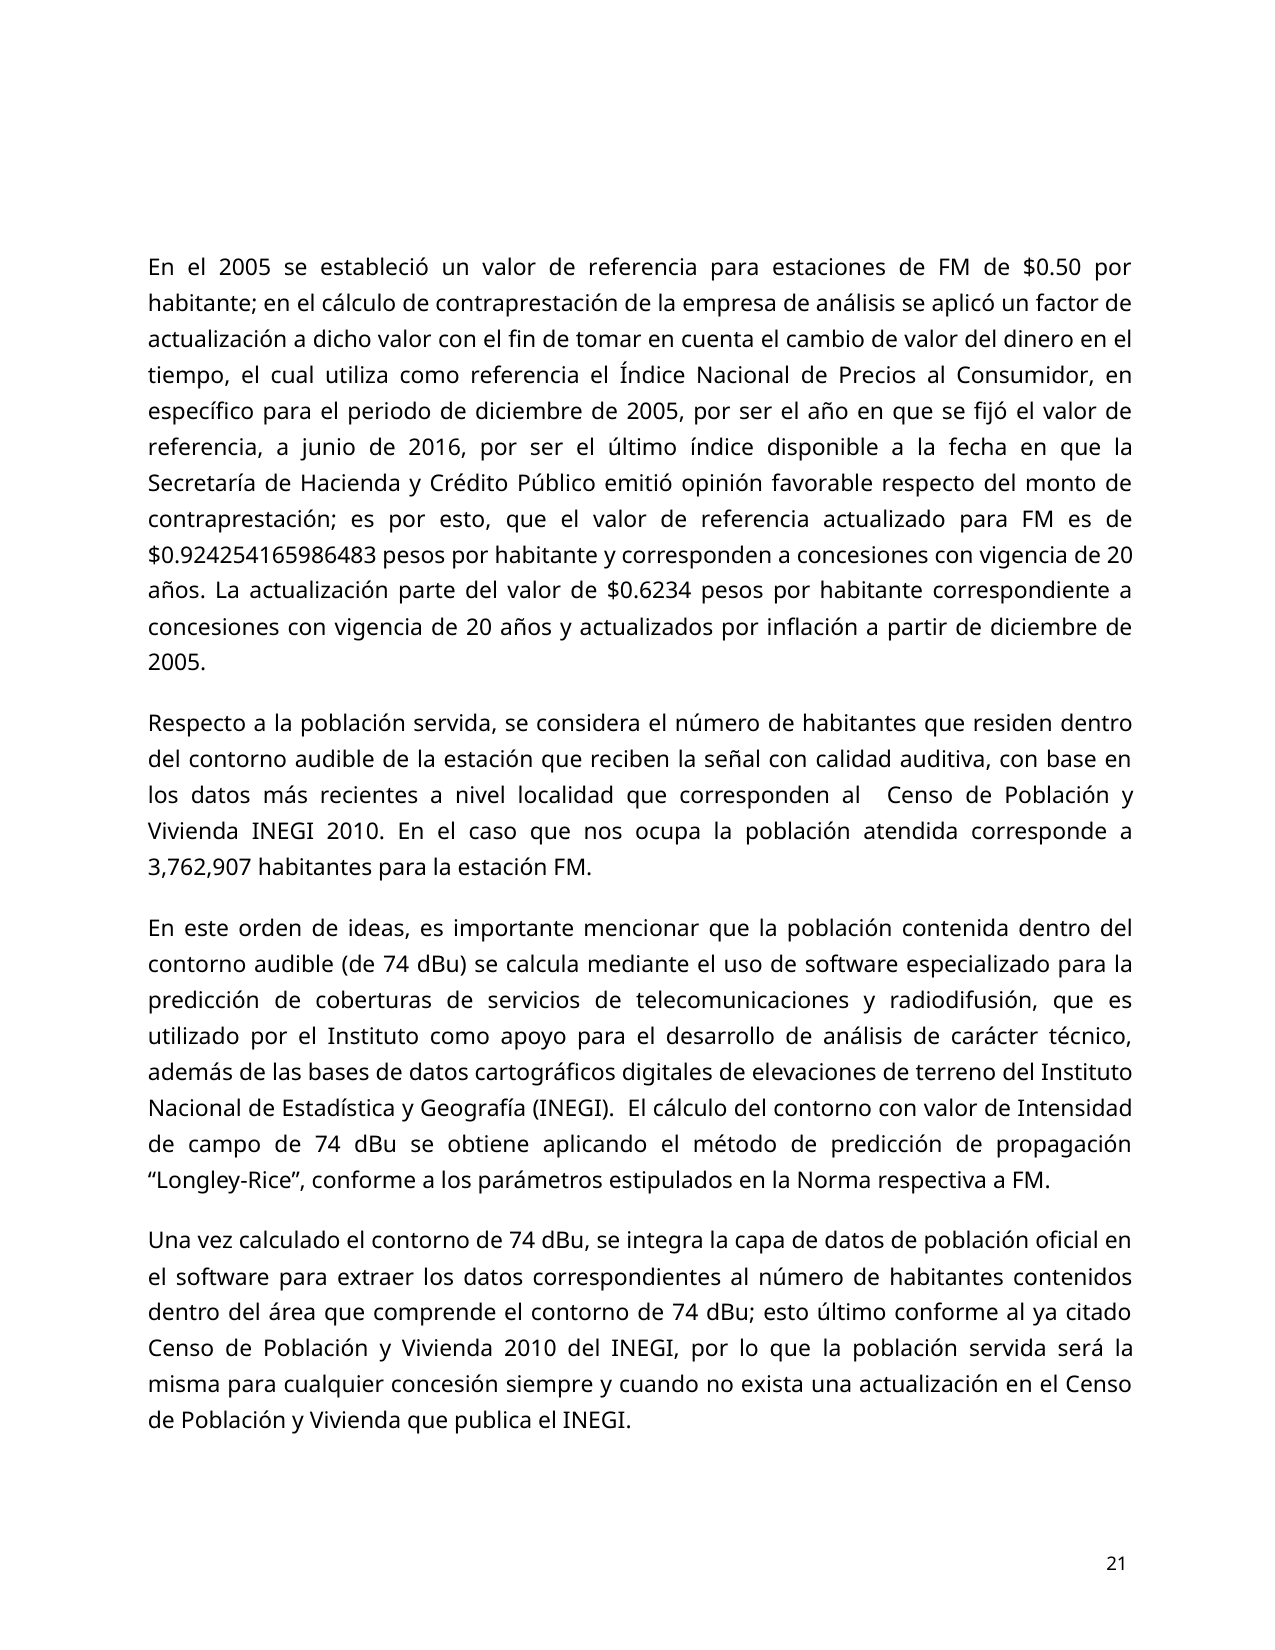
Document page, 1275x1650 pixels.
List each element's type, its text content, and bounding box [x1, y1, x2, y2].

text Una vez calculado el contorno de 74 dBu, se integra la capa de datos de población oficial en el software para extraer los datos correspondientes al número de habitantes contenidos dentro del área que comprende el contorno de 74 dBu; esto último conforme al ya citado Censo de Población y Vivienda 2010 del INEGI, por lo que la población servida será la misma para cualquier concesión siempre y cuando no exista una actualización en el Censo de Población y Vivienda que publica el INEGI. [148, 1224, 1134, 1435]
text En este orden de ideas, es importante mencionar que la población contenida dentro del contorno audible (de 74 dBu) se calcula mediante el uso de software especializado para la predicción de coberturas de servicios de telecomunicaciones y radiodifusión, que es utilizado por el Instituto como apoyo para el desarrollo de análisis de carácter técnico, además de las bases de datos cartográficos digitales de elevaciones de terreno del Instituto Nacional de Estadística y Geografía (INEGI). El cálculo del contorno con valor de Intensidad de campo de 74 dBu se obtiene aplicando el método de predicción de propagación “Longley-Rice”, conforme a los parámetros estipulados en la Norma respectiva a FM. [148, 912, 1134, 1195]
text Respecto a la población servida, se considera el número de habitantes que residen dentro del contorno audible de la estación que reciben la señal con calidad auditiva, con base en los datos más recientes a nivel localidad que corresponden al Censo de Población y Vivienda INEGI 2010. En el caso que nos ocupa la población atendida corresponde a 3,762,907 habitantes para la estación FM. [148, 707, 1134, 882]
text En el 2005 se estableció un valor de referencia para estaciones de FM de $0.50 por habitante; en el cálculo de contraprestación de la empresa de análisis se aplicó un factor de actualización a dicho valor con el fin de tomar en cuenta el cambio de valor del dinero en el tiempo, el cual utiliza como referencia el Índice Nacional de Precios al Consumidor, en específico para el periodo de diciembre de 2005, por ser el año en que se fijó el valor de referencia, a junio de 2016, por ser el último índice disponible a la fecha en que la Secretaría de Hacienda y Crédito Público emitió opinión favorable respecto del monto de contraprestación; es por esto, que el valor de referencia actualizado para FM es de $0.924254165986483 pesos por habitante y corresponden a concesiones con vigencia de 20 años. La actualización parte del valor de $0.6234 pesos por habitante correspondiente a concesiones con vigencia de 20 años y actualizados por inflación a partir de diciembre de 2005. [148, 251, 1134, 678]
